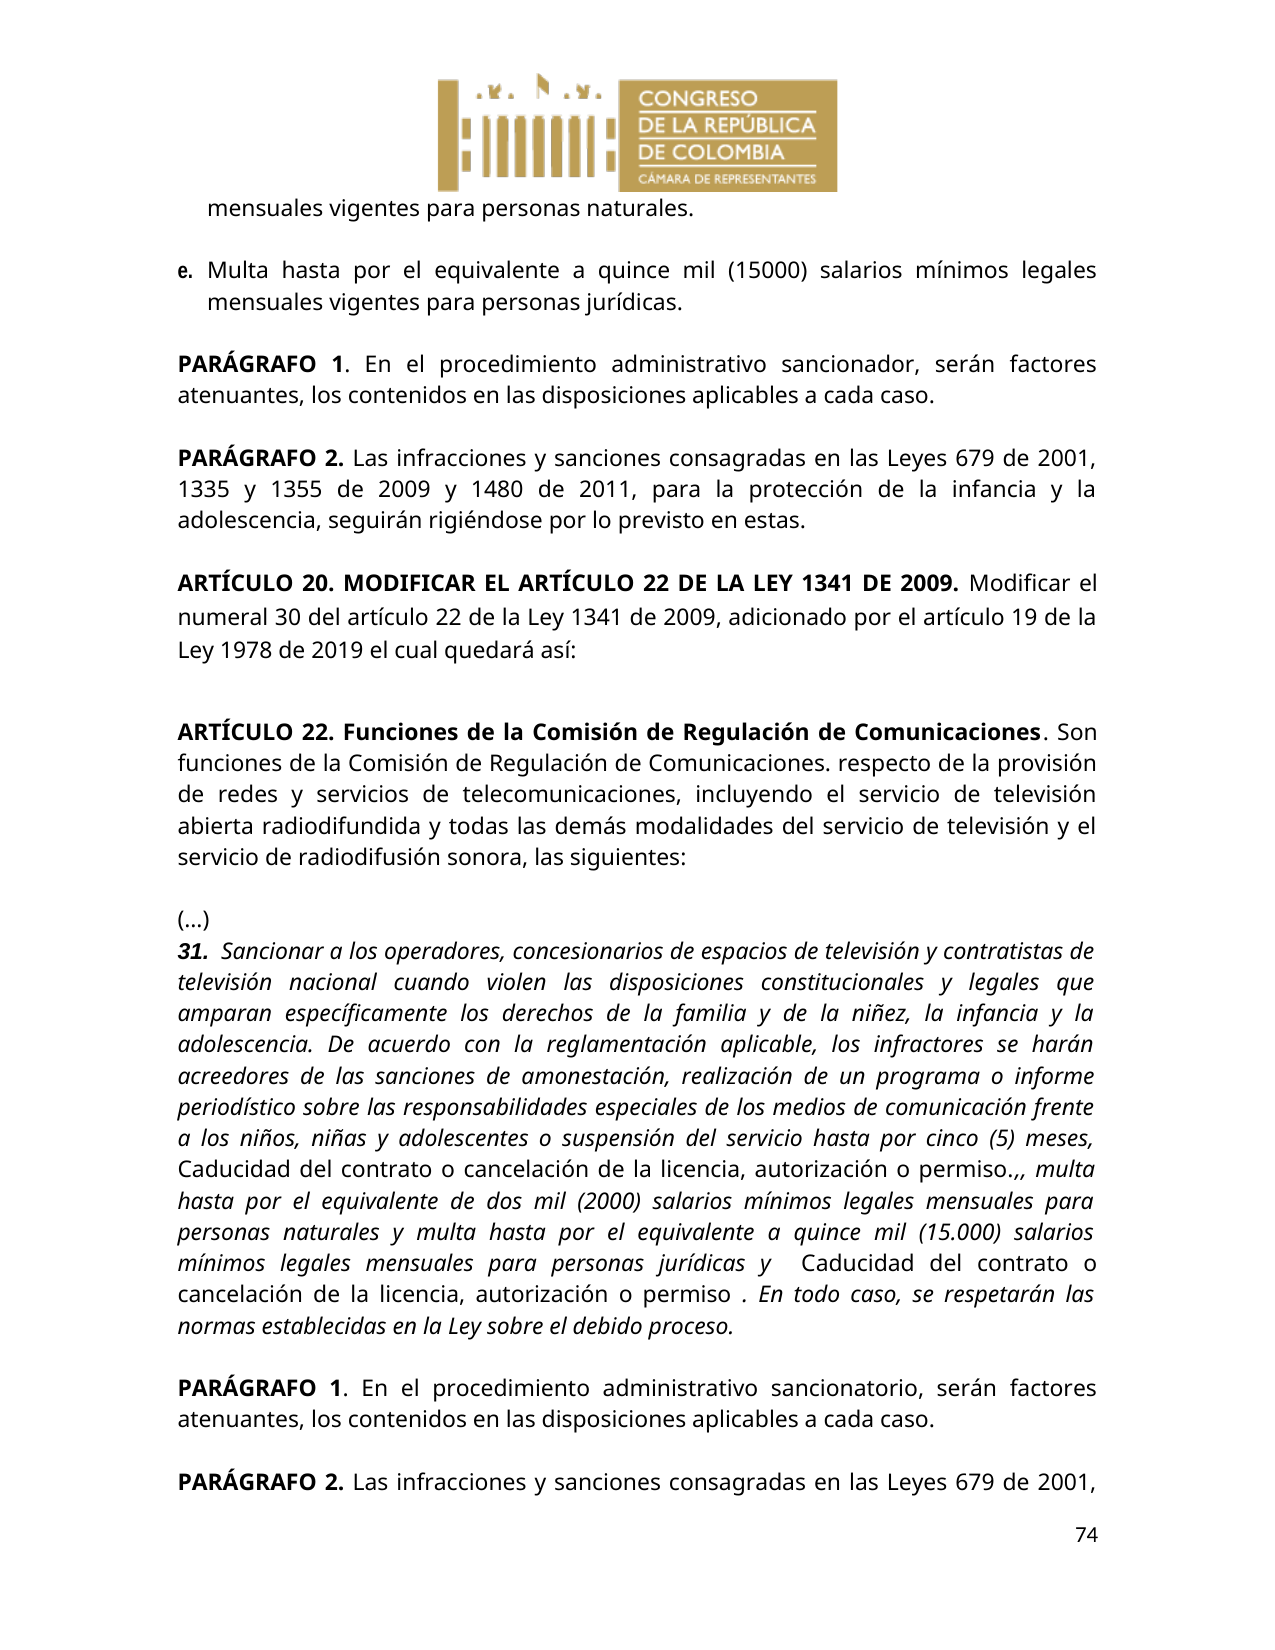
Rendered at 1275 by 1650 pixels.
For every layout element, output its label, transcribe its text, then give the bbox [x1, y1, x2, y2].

text ARTÍCULO 20. MODIFICAR EL ARTÍCULO 22 DE LA LEY 1341 DE 2009. Modificar el numeral 30 del artículo 22 de la Ley 1341 de 2009, adicionado por el artículo 19 de la Ley 1978 de 2019 el cual quedará así: [177, 567, 1098, 665]
text ARTÍCULO 22. Funciones de la Comisión de Regulación de Comunicaciones. Son funciones de la Comisión de Regulación de Comunicaciones. respecto de la provisión de redes y servicios de telecomunicaciones, incluyendo el servicio de televisión abierta radiodifundida y todas las demás modalidades del servicio de televisión y el servicio de radiodifusión sonora, las siguientes: [177, 716, 1098, 872]
text PARÁGRAFO 2. Las infracciones y sanciones consagradas en las Leyes 679 de 2001, 1335 y 1355 de 2009 y 1480 de 2011, para la protección de la infancia y la adolescencia, seguirán rigiéndose por lo previsto en estas. [177, 442, 1098, 535]
text PARÁGRAFO 1. En el procedimiento administrativo sancionador, serán factores atenuantes, los contenidos en las disposiciones aplicables a cada caso. [177, 348, 1098, 410]
text (…) [177, 903, 1098, 934]
list Sancionar a los operadores, concesionarios de espacios de televisión y contratistas de televisión nacional cuando violen las disposiciones constitucionales y legales que amparan específicamente los derechos de la familia y de la niñez, la infancia y la adolescencia. De acuerdo con la reglamentación aplicable, los infractores se harán acreedores de las sanciones de amonestación, realización de un programa o informe periodístico sobre las responsabilidades especiales de los medios de comunicación frente a los niños, niñas y adolescentes o suspensión del servicio hasta por cinco (5) meses, Caducidad del contrato o cancelación de la licencia, autorización o permiso.,, multa hasta por el equivalente de dos mil (2000) salarios mínimos legales mensuales para personas naturales y multa hasta por el equivalente a quince mil (15.000) salarios mínimos legales mensuales para personas jurídicas y Caducidad del contrato o cancelación de la licencia, autorización o permiso . En todo caso, se respetarán las normas establecidas en la Ley sobre el debido proceso. [177, 934, 1098, 1341]
list Multa hasta por el equivalente de dos mil (2000) salarios mínimos legales mensuales vigentes para personas naturales. [177, 192, 1098, 223]
picture [437, 73, 838, 192]
text PARÁGRAFO 1. En el procedimiento administrativo sancionatorio, serán factores atenuantes, los contenidos en las disposiciones aplicables a cada caso. [177, 1372, 1098, 1434]
list Multa hasta por el equivalente a quince mil (15000) salarios mínimos legales mensuales vigentes para personas jurídicas. [177, 254, 1098, 317]
